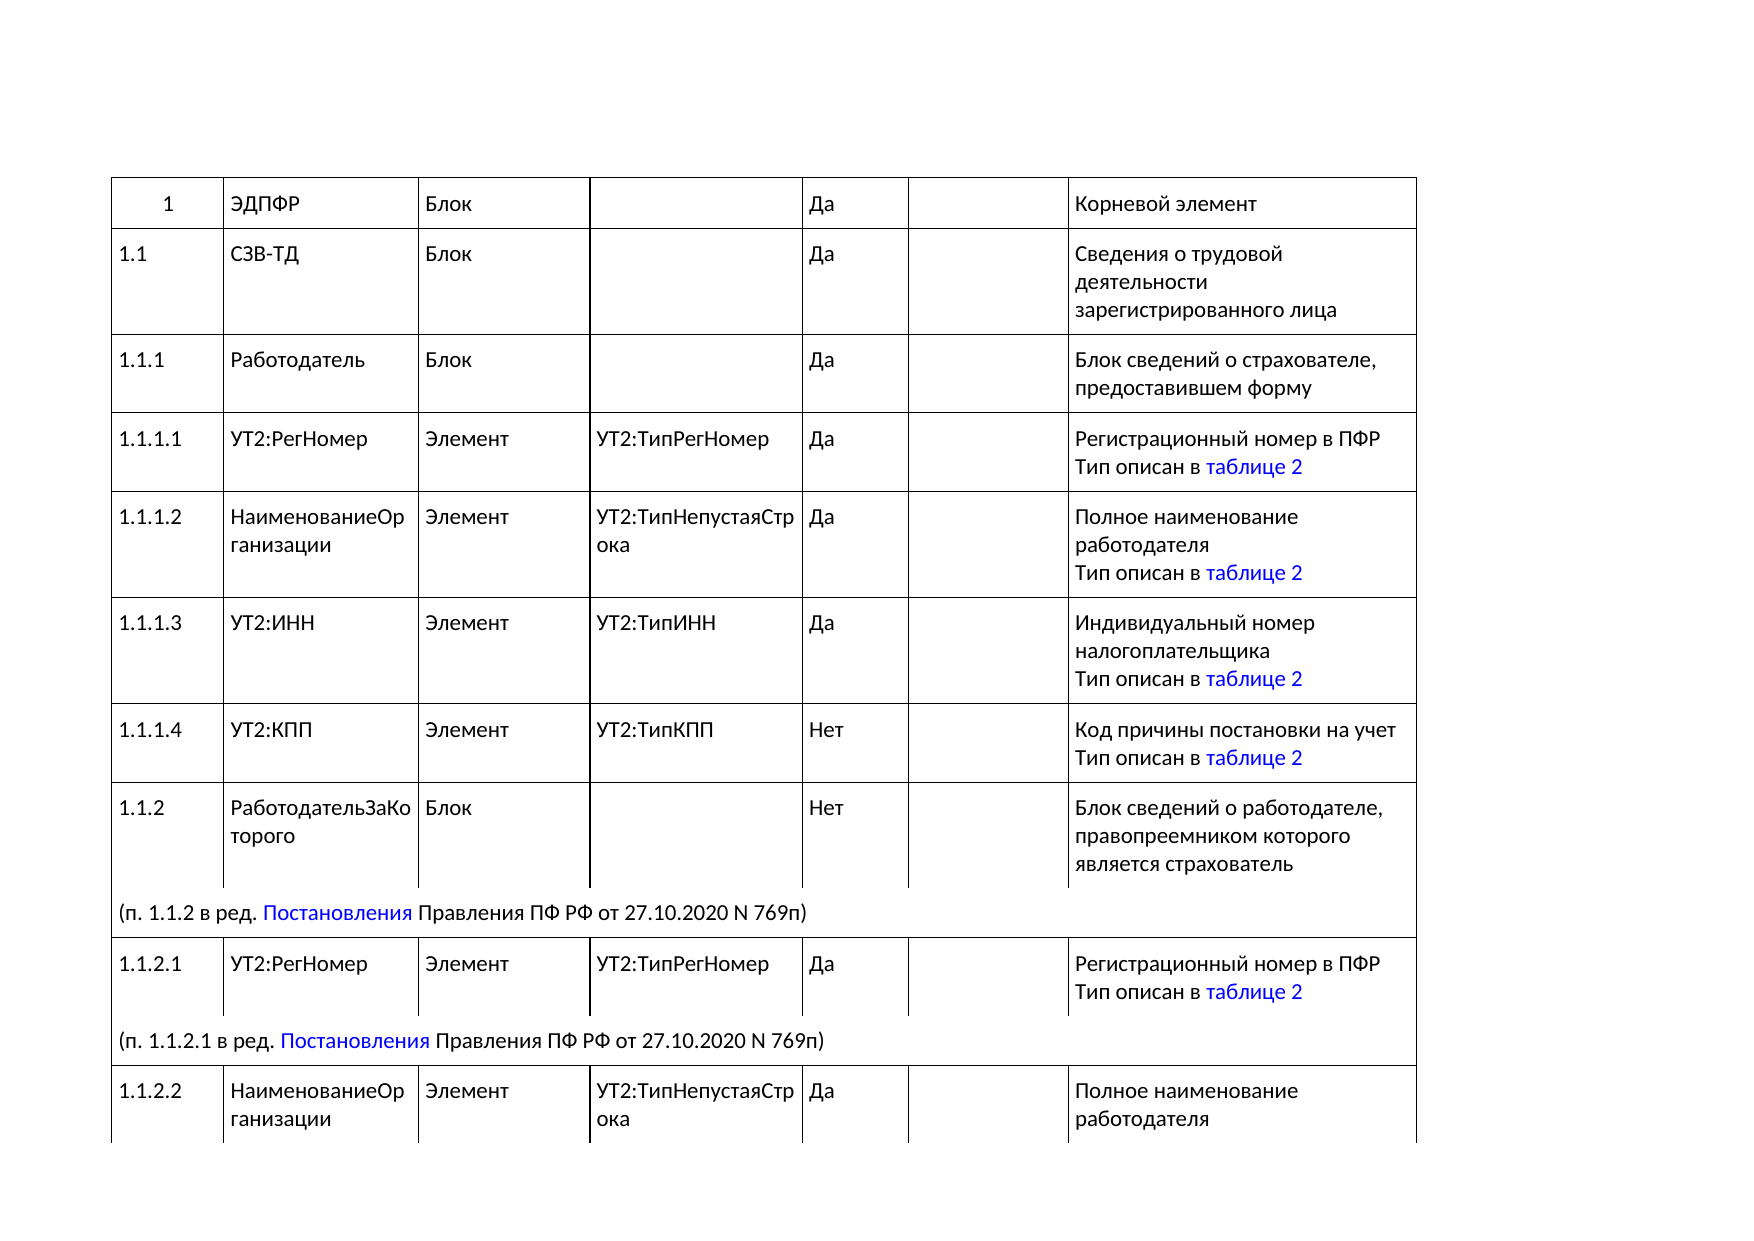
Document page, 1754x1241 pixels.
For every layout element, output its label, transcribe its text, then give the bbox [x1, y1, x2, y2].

table_cell 1.1.1.1 [112, 413, 223, 491]
table_cell 1 [112, 178, 223, 227]
table_cell 1.1.1 [112, 335, 223, 412]
table_cell [909, 492, 1068, 597]
table_cell [591, 335, 802, 412]
table_cell Элемент [419, 598, 589, 703]
table_cell Блок сведений о работодателе, правопреемником которого является страхователь [1069, 783, 1416, 888]
table_cell Корневой элемент [1069, 178, 1416, 227]
table_cell [909, 335, 1068, 412]
table_cell Да [803, 229, 908, 334]
table_cell [909, 704, 1068, 782]
table_cell Да [803, 1066, 908, 1143]
table_cell Элемент [419, 492, 589, 597]
table_cell НаименованиеОрганизации [224, 492, 418, 597]
table_cell [909, 413, 1068, 491]
table_cell Да [803, 413, 908, 491]
table_cell Блок [419, 783, 589, 888]
table_cell Элемент [419, 1066, 589, 1143]
table_cell Сведения о трудовой деятельности зарегистрированного лица [1069, 229, 1416, 334]
table_cell 1.1.2.2 [112, 1066, 223, 1143]
table_cell Работодатель [224, 335, 418, 412]
table_cell Блок [419, 335, 589, 412]
table_cell Индивидуальный номер налогоплательщика Тип описан в таблице 2 [1069, 598, 1416, 703]
table_cell [909, 938, 1068, 1016]
table_cell 1.1.2 [112, 783, 223, 888]
table_cell [591, 783, 802, 888]
table_cell Блок [419, 229, 589, 334]
table_cell Да [803, 598, 908, 703]
table_cell УТ2:КПП [224, 704, 418, 782]
table_cell Да [803, 335, 908, 412]
table_cell УТ2:ТипКПП [591, 704, 802, 782]
table_cell 1.1.1.3 [112, 598, 223, 703]
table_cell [1069, 1066, 1416, 1143]
table_cell [909, 1066, 1068, 1143]
table_cell ЭДПФР [224, 178, 418, 227]
table_cell [909, 598, 1068, 703]
table_cell [591, 229, 802, 334]
table_cell Элемент [419, 704, 589, 782]
table_cell Элемент [419, 413, 589, 491]
table_cell Нет [803, 704, 908, 782]
table_cell РаботодательЗаКоторого [224, 783, 418, 888]
table_cell Да [803, 178, 908, 227]
table_cell 1.1 [112, 229, 223, 334]
table_cell УТ2:ТипИНН [591, 598, 802, 703]
table_cell 1.1.1.4 [112, 704, 223, 782]
table_cell [909, 229, 1068, 334]
table_cell [909, 783, 1068, 888]
table_cell 1.1.2.1 [112, 938, 223, 1016]
table_cell УТ2:РегНомер [224, 413, 418, 491]
table_cell УТ2:ТипРегНомер [591, 413, 802, 491]
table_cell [224, 1066, 418, 1143]
table_cell Да [803, 492, 908, 597]
table_cell Да [803, 938, 908, 1016]
table_cell [909, 178, 1068, 227]
table_cell УТ2:ТипРегНомер [591, 938, 802, 1016]
table_cell УТ2:ТипНепустаяСтрока [591, 492, 802, 597]
table_cell Элемент [419, 938, 589, 1016]
table_cell Блок [419, 178, 589, 227]
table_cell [591, 1066, 802, 1143]
table_cell УТ2:РегНомер [224, 938, 418, 1016]
table_cell 1.1.1.2 [112, 492, 223, 597]
table_cell Нет [803, 783, 908, 888]
table_cell СЗВ-ТД [224, 229, 418, 334]
table_cell Регистрационный номер в ПФР Тип описан в таблице 2 [1069, 413, 1416, 491]
table_cell Код причины постановки на учет Тип описан в таблице 2 [1069, 704, 1416, 782]
table_cell Регистрационный номер в ПФР Тип описан в таблице 2 [1069, 938, 1416, 1016]
table_cell (п. 1.1.2 в ред. Постановления Правления ПФ РФ от 27.10.2020 N 769п) [112, 888, 1416, 937]
table_cell Блок сведений о страхователе, предоставившем форму [1069, 335, 1416, 412]
table_cell УТ2:ИНН [224, 598, 418, 703]
table_cell [591, 178, 802, 227]
table_cell Полное наименование работодателя Тип описан в таблице 2 [1069, 492, 1416, 597]
table_cell (п. 1.1.2.1 в ред. Постановления Правления ПФ РФ от 27.10.2020 N 769п) [112, 1016, 1416, 1065]
